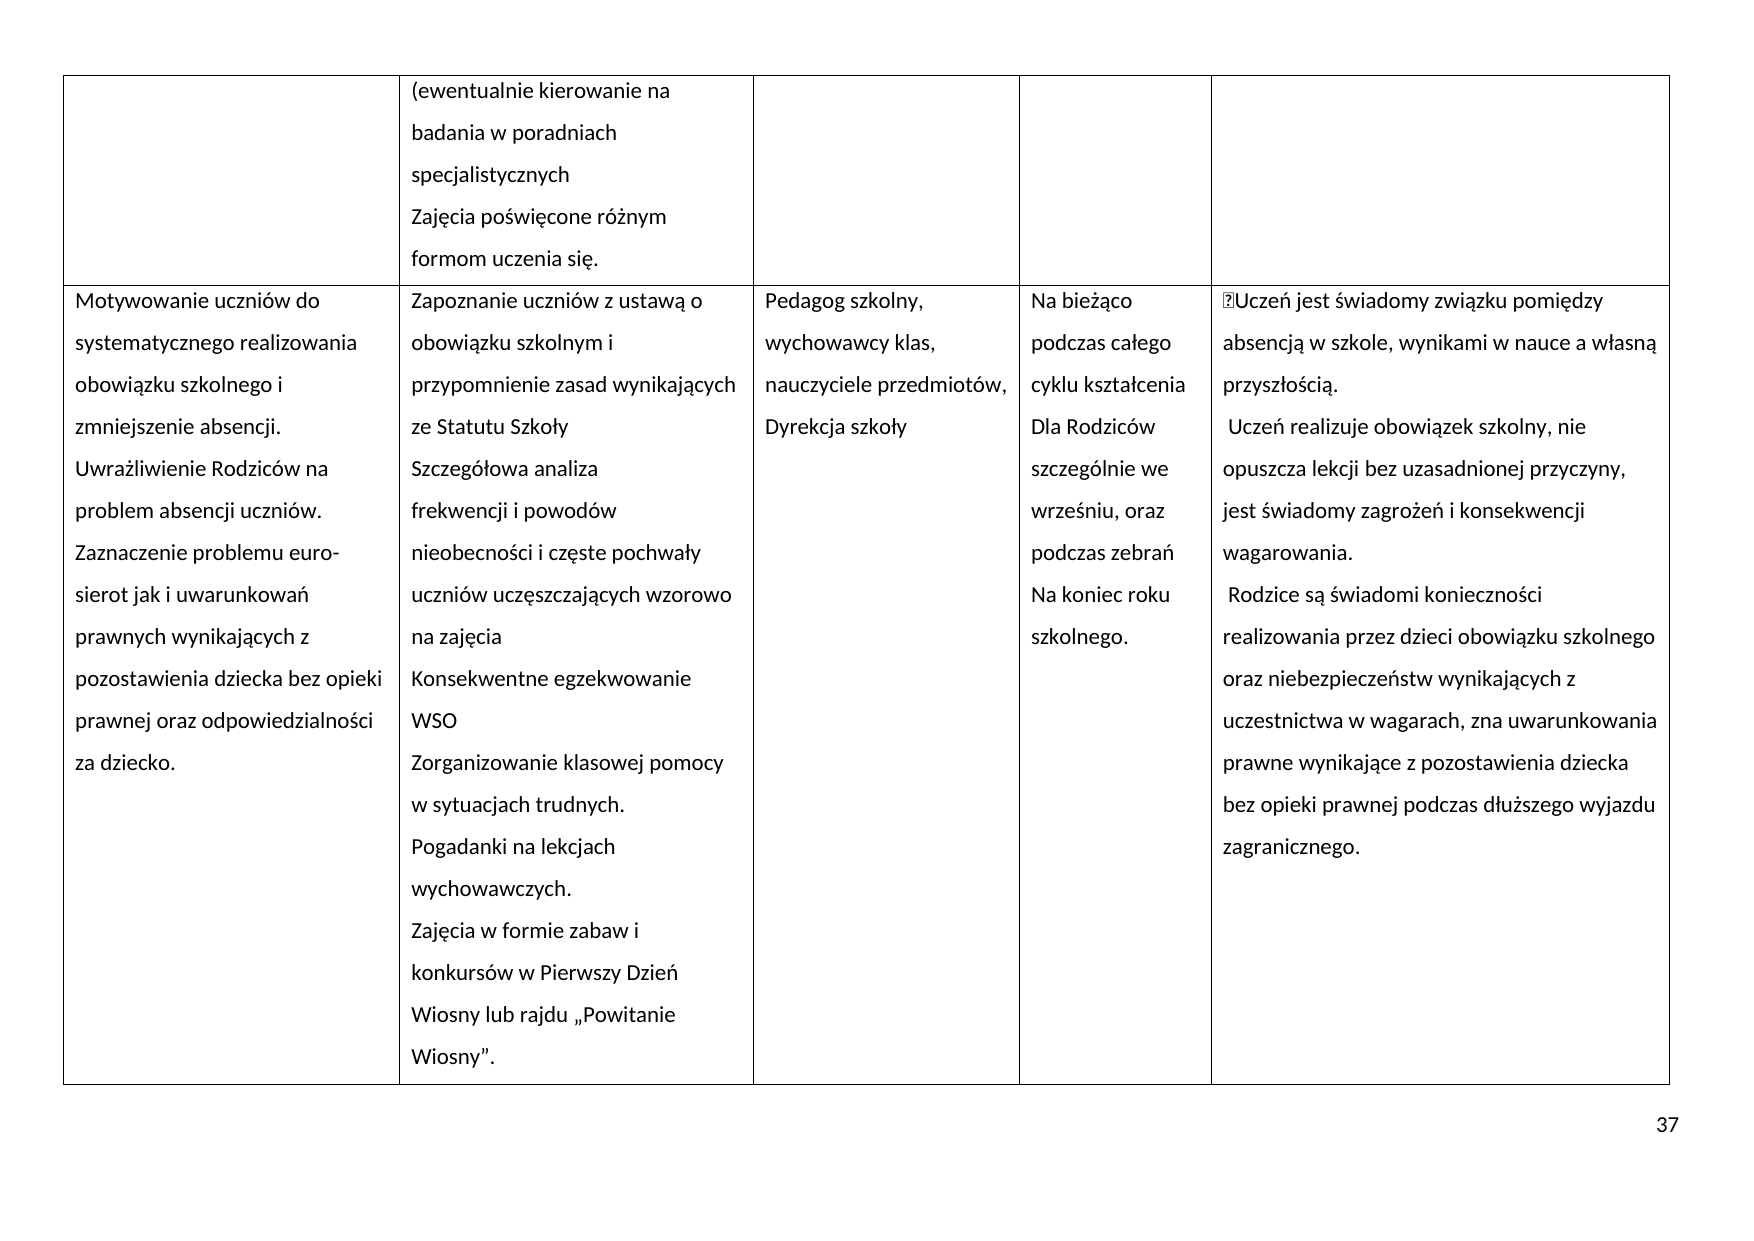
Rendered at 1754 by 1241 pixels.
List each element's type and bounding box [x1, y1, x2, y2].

table_cell [1212, 286, 1669, 1084]
table_cell [754, 286, 1019, 1084]
table_cell [1212, 76, 1669, 285]
table_cell [64, 76, 399, 285]
table_cell [64, 286, 399, 1084]
table_cell [1020, 286, 1211, 1084]
table_cell [754, 76, 1019, 285]
table_cell [400, 286, 753, 1084]
table_cell [400, 76, 753, 285]
table_cell [1020, 76, 1211, 285]
